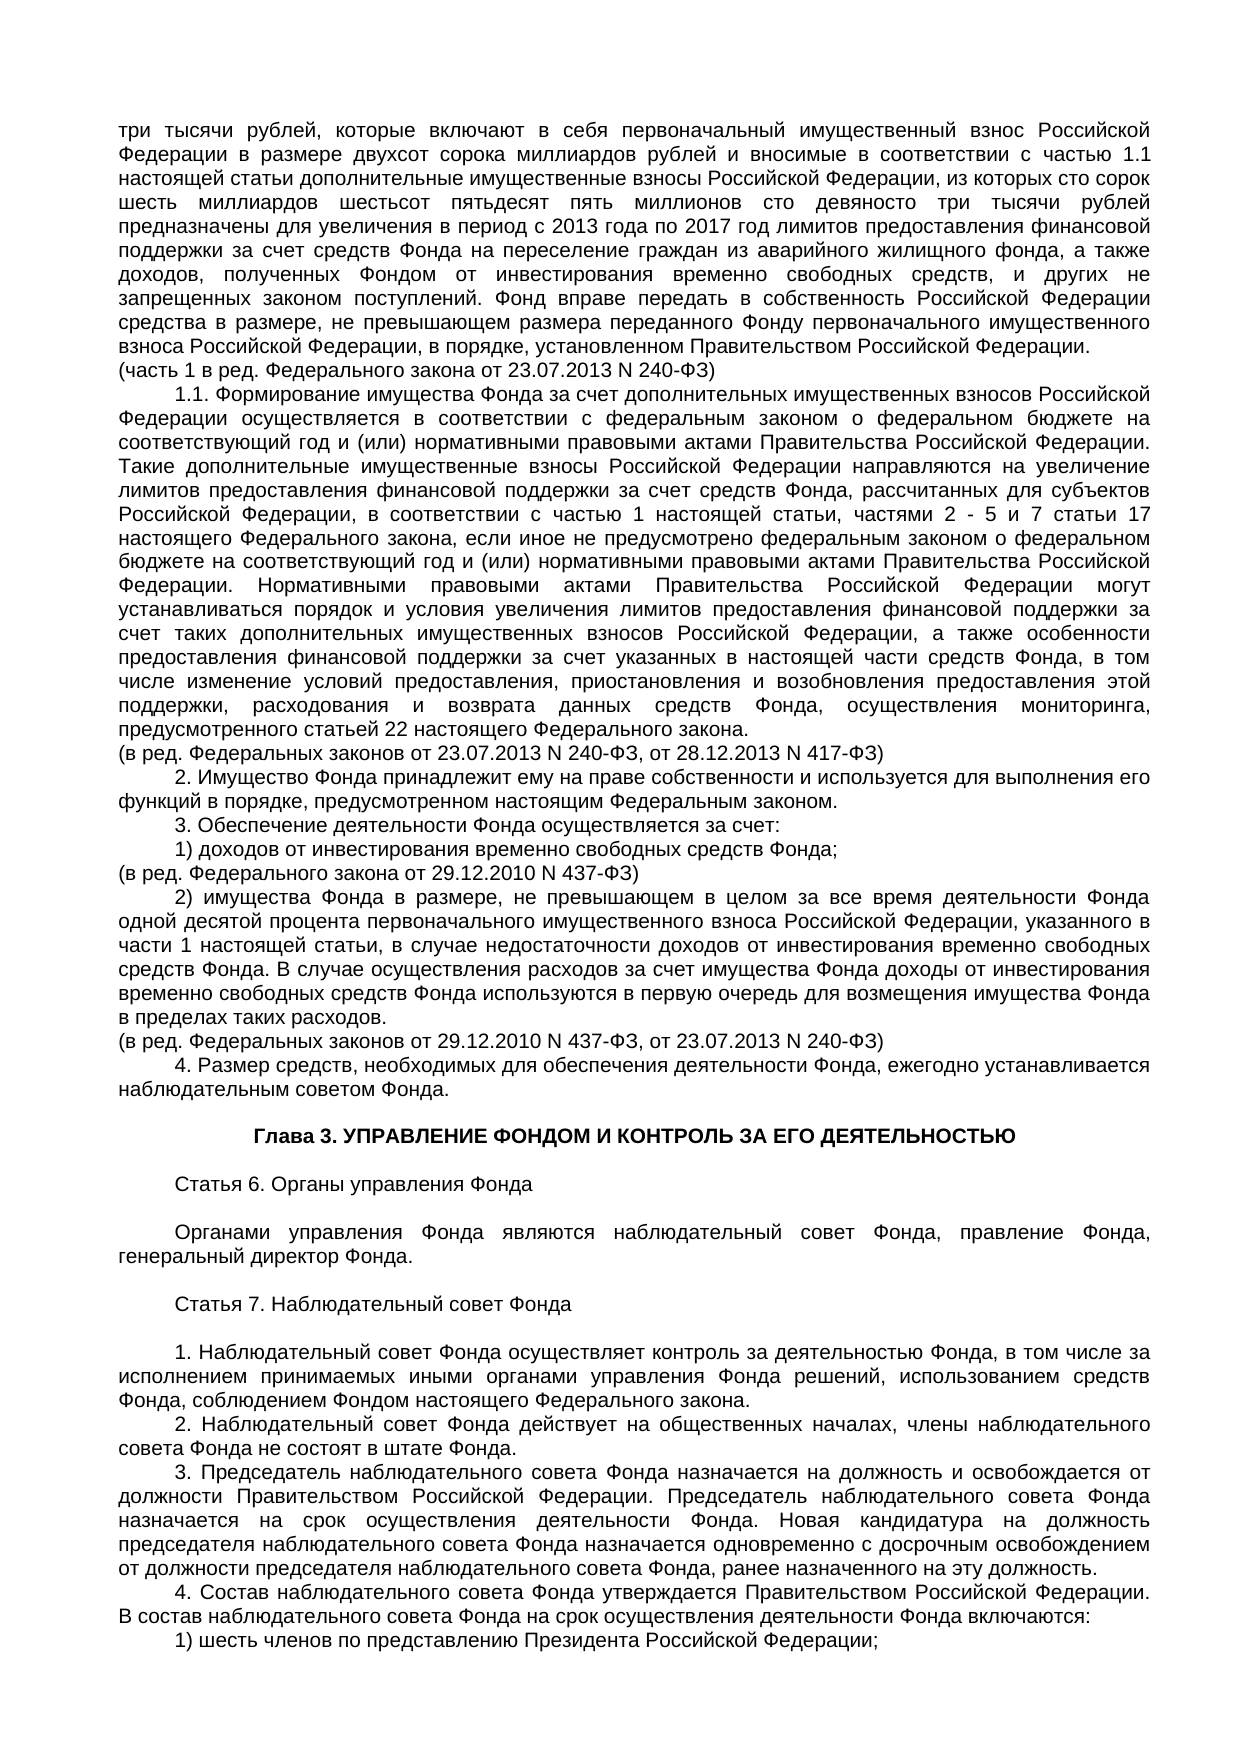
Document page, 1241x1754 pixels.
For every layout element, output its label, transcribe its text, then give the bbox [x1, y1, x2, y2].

text (в ред. Федеральных законов от 23.07.2013 N 240-ФЗ, от 28.12.2013 N 417-ФЗ) [118, 741, 1152, 765]
text Статья 6. Органы управления Фонда [118, 1172, 1152, 1196]
text (в ред. Федеральных законов от 29.12.2010 N 437-ФЗ, от 23.07.2013 N 240-ФЗ) [118, 1028, 1152, 1052]
text 2) имущества Фонда в размере, не превышающем в целом за все время деятельности Фонда одной десятой процента первоначального имущественного взноса Российской Федерации, указанного в части 1 настоящей статьи, в случае недостаточности доходов от инвестирования временно свободных средств Фонда. В случае осуществления расходов за счет имущества Фонда доходы от инвестирования временно свободных средств Фонда используются в первую очередь для возмещения имущества Фонда в пределах таких расходов. [118, 885, 1152, 1028]
text (в ред. Федерального закона от 29.12.2010 N 437-ФЗ) [118, 861, 1152, 885]
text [118, 118, 1152, 358]
text 2. Наблюдательный совет Фонда действует на общественных началах, члены наблюдательного совета Фонда не состоят в штате Фонда. [118, 1412, 1152, 1460]
text 1.1. Формирование имущества Фонда за счет дополнительных имущественных взносов Российской Федерации осуществляется в соответствии с федеральным законом о федеральном бюджете на соответствующий год и (или) нормативными правовыми актами Правительства Российской Федерации. Такие дополнительные имущественные взносы Российской Федерации направляются на увеличение лимитов предоставления финансовой поддержки за счет средств Фонда, рассчитанных для субъектов Российской Федерации, в соответствии с частью 1 настоящей статьи, частями 2 - 5 и 7 статьи 17 настоящего Федерального закона, если иное не предусмотрено федеральным законом о федеральном бюджете на соответствующий год и (или) нормативными правовыми актами Правительства Российской Федерации. Нормативными правовыми актами Правительства Российской Федерации могут устанавливаться порядок и условия увеличения лимитов предоставления финансовой поддержки за счет таких дополнительных имущественных взносов Российской Федерации, а также особенности предоставления финансовой поддержки за счет указанных в настоящей части средств Фонда, в том числе изменение условий предоставления, приостановления и возобновления предоставления этой поддержки, расходования и возврата данных средств Фонда, осуществления мониторинга, предусмотренного статьей 22 настоящего Федерального закона. [118, 382, 1152, 741]
text Статья 7. Наблюдательный совет Фонда [118, 1292, 1152, 1316]
text 3. Обеспечение деятельности Фонда осуществляется за счет: [118, 813, 1152, 837]
text 4. Размер средств, необходимых для обеспечения деятельности Фонда, ежегодно устанавливается наблюдательным советом Фонда. [118, 1052, 1152, 1100]
text 2. Имущество Фонда принадлежит ему на праве собственности и используется для выполнения его функций в порядке, предусмотренном настоящим Федеральным законом. [118, 765, 1152, 813]
text 1) доходов от инвестирования временно свободных средств Фонда; [118, 837, 1152, 861]
text Глава 3. УПРАВЛЕНИЕ ФОНДОМ И КОНТРОЛЬ ЗА ЕГО ДЕЯТЕЛЬНОСТЬЮ [118, 1124, 1152, 1148]
text 1. Наблюдательный совет Фонда осуществляет контроль за деятельностью Фонда, в том числе за исполнением принимаемых иными органами управления Фонда решений, использованием средств Фонда, соблюдением Фондом настоящего Федерального закона. [118, 1340, 1152, 1412]
text 3. Председатель наблюдательного совета Фонда назначается на должность и освобождается от должности Правительством Российской Федерации. Председатель наблюдательного совета Фонда назначается на срок осуществления деятельности Фонда. Новая кандидатура на должность председателя наблюдательного совета Фонда назначается одновременно с досрочным освобождением от должности председателя наблюдательного совета Фонда, ранее назначенного на эту должность. [118, 1460, 1152, 1579]
text (часть 1 в ред. Федерального закона от 23.07.2013 N 240-ФЗ) [118, 358, 1152, 382]
text Органами управления Фонда являются наблюдательный совет Фонда, правление Фонда, генеральный директор Фонда. [118, 1220, 1152, 1268]
text 4. Состав наблюдательного совета Фонда утверждается Правительством Российской Федерации. В состав наблюдательного совета Фонда на срок осуществления деятельности Фонда включаются: [118, 1579, 1152, 1627]
text 1) шесть членов по представлению Президента Российской Федерации; [118, 1627, 1152, 1651]
